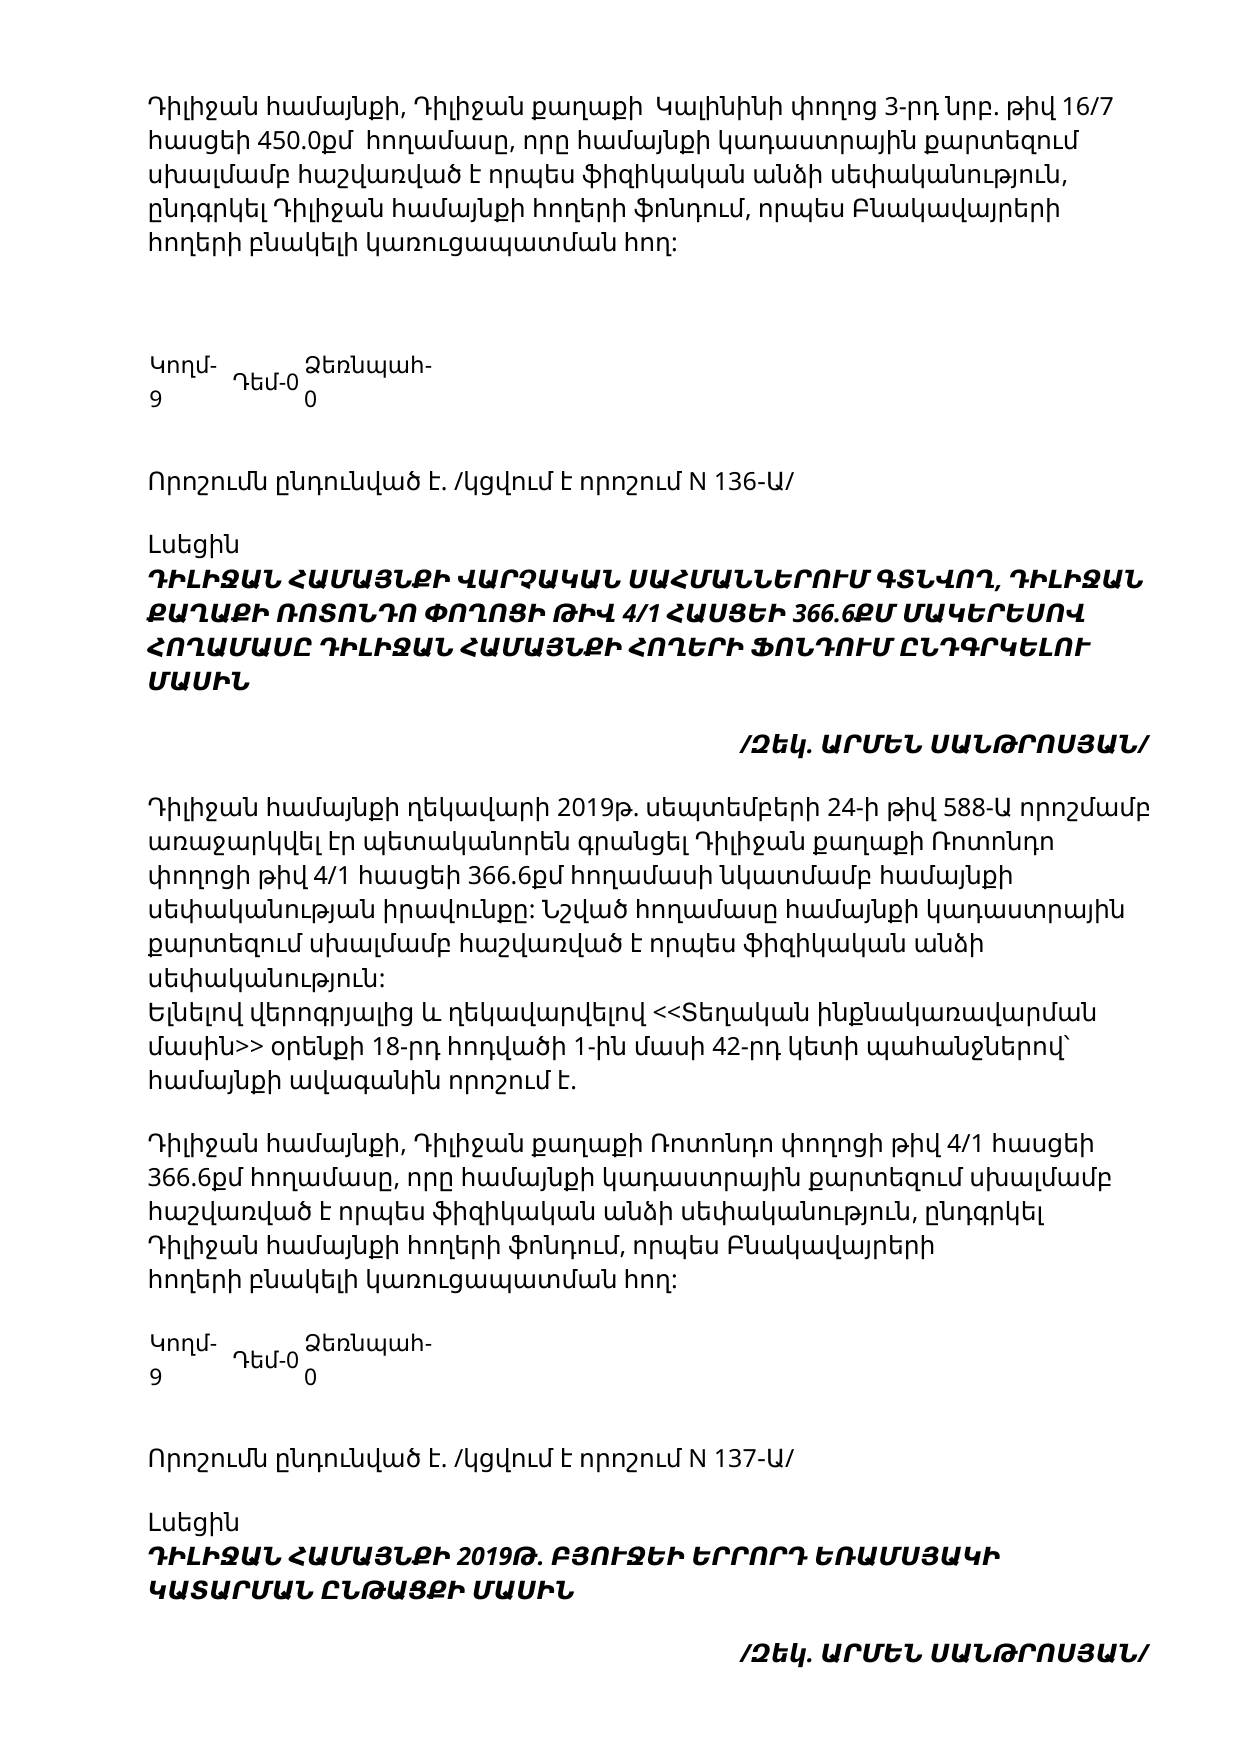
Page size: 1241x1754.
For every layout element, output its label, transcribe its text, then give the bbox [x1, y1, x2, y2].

text /Զեկ. ԱՐՄԵՆ ՍԱՆԹՐՈՍՅԱՆ/ [147, 727, 1151, 761]
text Որոշումն ընդունված է. /կցվում է որոշում N 136-Ա/ [147, 464, 1151, 498]
text Լսեցին ԴԻԼԻՋԱՆ ՀԱՄԱՅՆՔԻ 2019Թ. ԲՅՈՒՋԵԻ ԵՐՐՈՐԴ ԵՌԱՄՍՅԱԿԻ ԿԱՏԱՐՄԱՆ ԸՆԹԱՑՔԻ ՄԱՍԻՆ [147, 1504, 1151, 1607]
table_header Կողմ-9 [148, 348, 231, 435]
text Դիլիջան համայնքի, Դիլիջան քաղաքի Ռոտոնդո փողոցի թիվ 4/1 հասցեի 366.6քմ հողամասը, որը համայնքի կադաստրային քարտեզում սխալմամբ հաշվառված է որպես ֆիզիկական անձի սեփականություն, ընդգրկել Դիլիջան համայնքի հողերի ֆոնդում, որպես Բնակավայրերի հողերի բնակելի կառուցապատման հող: [147, 1126, 1151, 1296]
table_header Ձեռնպահ-0 [302, 348, 436, 435]
text Դիլիջան համայնքի, Դիլիջան քաղաքի Կալինինի փողոց 3-րդ նրբ. թիվ 16/7 հասցեի 450.0քմ հողամասը, որը համայնքի կադաստրային քարտեզում սխալմամբ հաշվառված է որպես ֆիզիկական անձի սեփականություն, ընդգրկել Դիլիջան համայնքի հողերի ֆոնդում, որպես Բնակավայրերի հողերի բնակելի կառուցապատման հող: [147, 89, 1151, 259]
text /Զեկ. ԱՐՄԵՆ ՍԱՆԹՐՈՍՅԱՆ/ [147, 1636, 1151, 1670]
text Լսեցին ԴԻԼԻՋԱՆ ՀԱՄԱՅՆՔԻ ՎԱՐՉԱԿԱՆ ՍԱՀՄԱՆՆԵՐՈՒՄ ԳՏՆՎՈՂ, ԴԻԼԻՋԱՆ ՔԱՂԱՔԻ ՌՈՏՈՆԴՈ ՓՈՂՈՑԻ ԹԻՎ 4/1 ՀԱՍՑԵԻ 366.6ՔՄ ՄԱԿԵՐԵՍՈՎ ՀՈՂԱՄԱՍԸ ԴԻԼԻՋԱՆ ՀԱՄԱՅՆՔԻ ՀՈՂԵՐԻ ՖՈՆԴՈՒՄ ԸՆԴԳՐԿԵԼՈՒ ՄԱՍԻՆ [147, 527, 1151, 697]
table_header Ձեռնպահ-0 [302, 1325, 436, 1412]
table_header Կողմ-9 [148, 1325, 231, 1412]
table_header Դեմ-0 [231, 1325, 302, 1412]
text Որոշումն ընդունված է. /կցվում է որոշում N 137-Ա/ [147, 1441, 1151, 1475]
text Դիլիջան համայնքի ղեկավարի 2019թ. սեպտեմբերի 24-ի թիվ 588-Ա որոշմամբ առաջարկվել էր պետականորեն գրանցել Դիլիջան քաղաքի Ռոտոնդո փողոցի թիվ 4/1 հասցեի 366.6քմ հողամասի նկատմամբ համայնքի սեփականության իրավունքը: Նշված հողամասը համայնքի կադաստրային քարտեզում սխալմամբ հաշվառված է որպես ֆիզիկական անձի սեփականություն: Ելնելով վերոգրյալից և ղեկավարվելով <<Տեղական ինքնակառավարման մասին>> օրենքի 18-րդ հոդվածի 1-ին մասի 42-րդ կետի պահանջներով՝ համայնքի ավագանին որոշում է. [147, 790, 1151, 1096]
table_header Դեմ-0 [231, 348, 302, 435]
